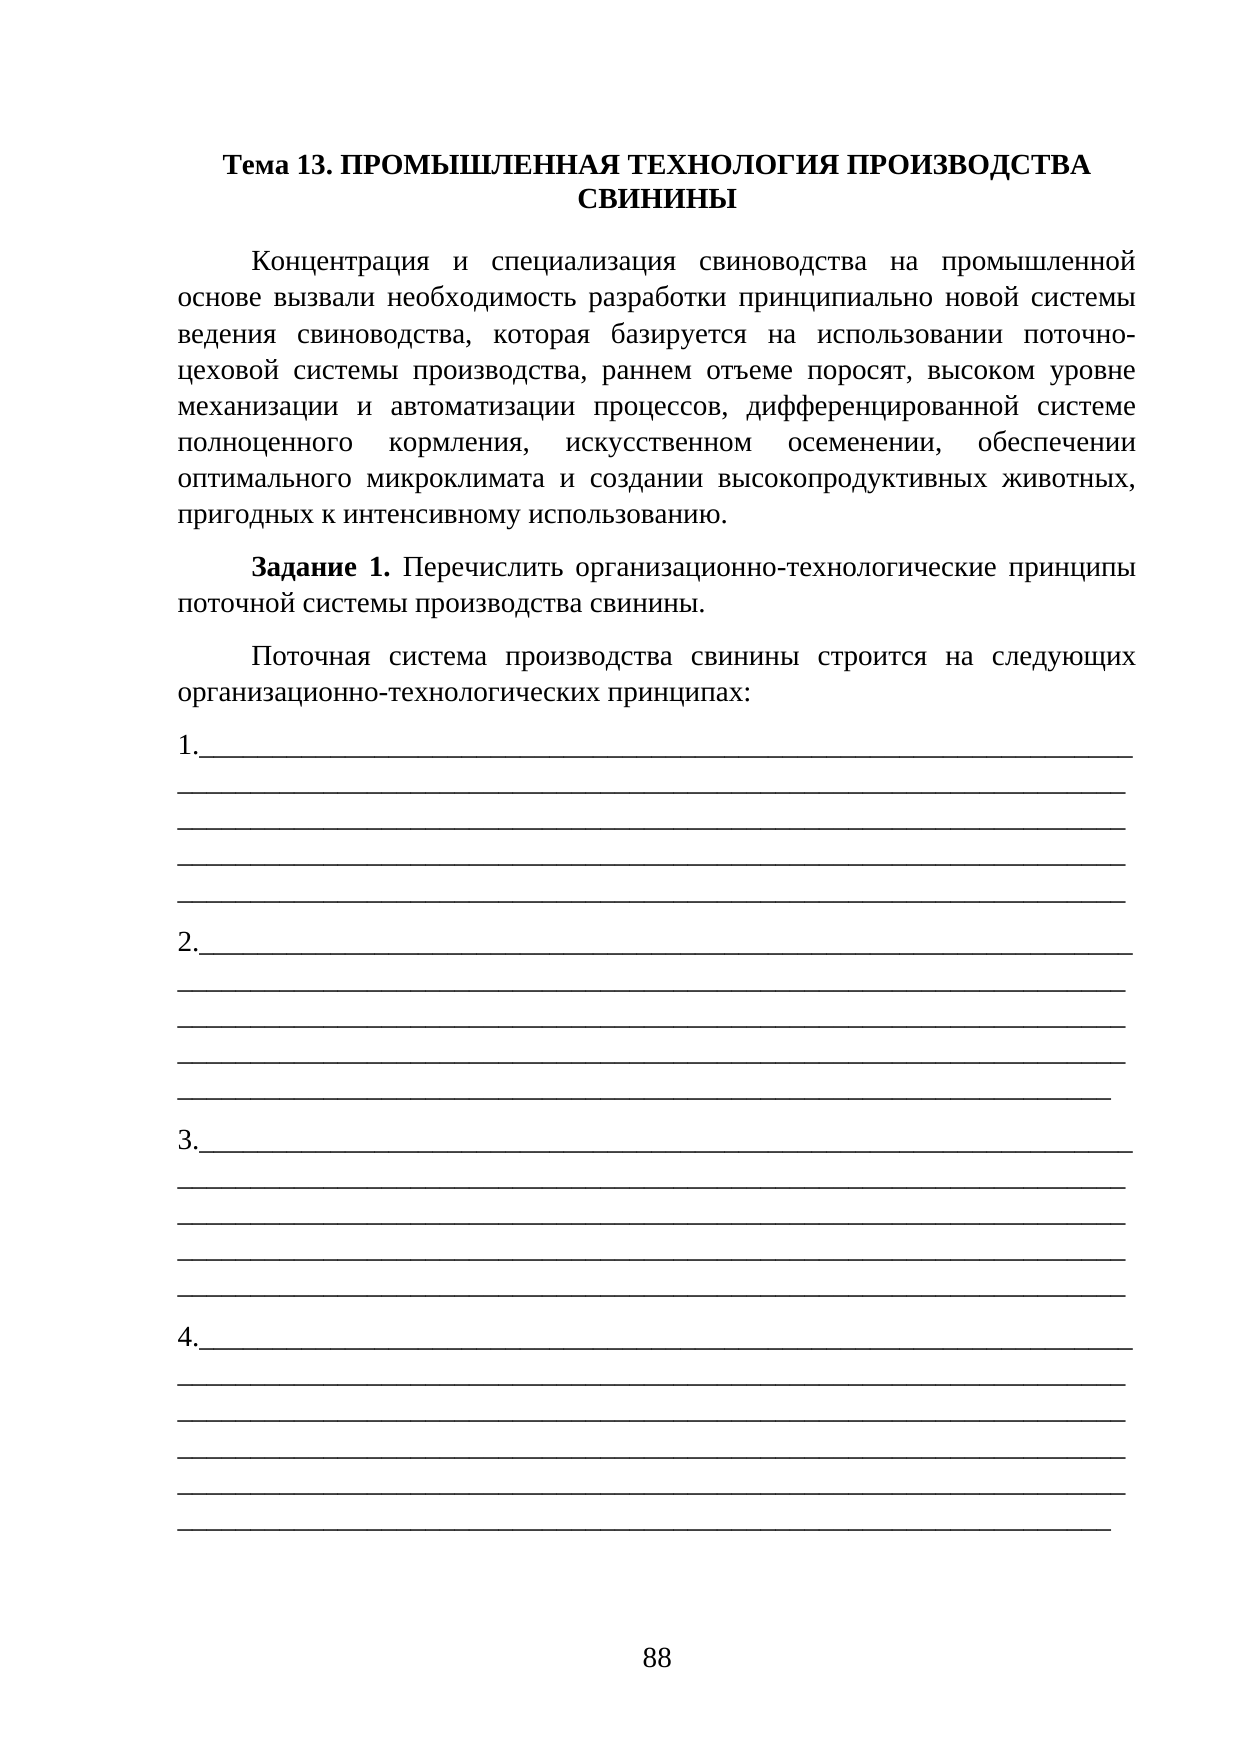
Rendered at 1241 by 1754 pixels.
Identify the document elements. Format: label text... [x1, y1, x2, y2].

text 2.___________________________________________________________________________________________________________________________________________________________________________________________________________________________________________________________________________________________________________________________________ [177, 924, 1137, 1103]
text 3.____________________________________________________________________________________________________________________________________________________________________________________________________________________________________________________________________________________________________________________________________ [177, 1122, 1137, 1300]
text Концентрация и специализация свиноводства на промышленной основе вызвали необходимость разработки принципиально новой системы ведения свиноводства, которая базируется на использовании поточно-цеховой системы производства, раннем отъеме поросят, высоком уровне механизации и автоматизации процессов, дифференцированной системе полноценного кормления, искусственном осеменении, обеспечении оптимального микроклимата и создании высокопродуктивных животных, пригодных к интенсивному использованию. [177, 243, 1137, 530]
subtitle Тема 13. ПРОМЫШЛЕННАЯ ТЕХНОЛОГИЯ ПРОИЗВОДСТВА СВИНИНЫ [177, 147, 1137, 214]
text 4.____________________________________________________________________________________________________________________________________________________________________________________________________________________________________________________________________________________________________________________________________________________________________________________________________ [177, 1319, 1137, 1534]
text 1.____________________________________________________________________________________________________________________________________________________________________________________________________________________________________________________________________________________________________________________________________ [177, 727, 1137, 905]
text Поточная система производства свинины строится на следующих организационно-технологических принципах: [177, 638, 1137, 708]
text Задание 1. Перечислить организационно-технологические принципы поточной системы производства свинины. [177, 549, 1137, 619]
